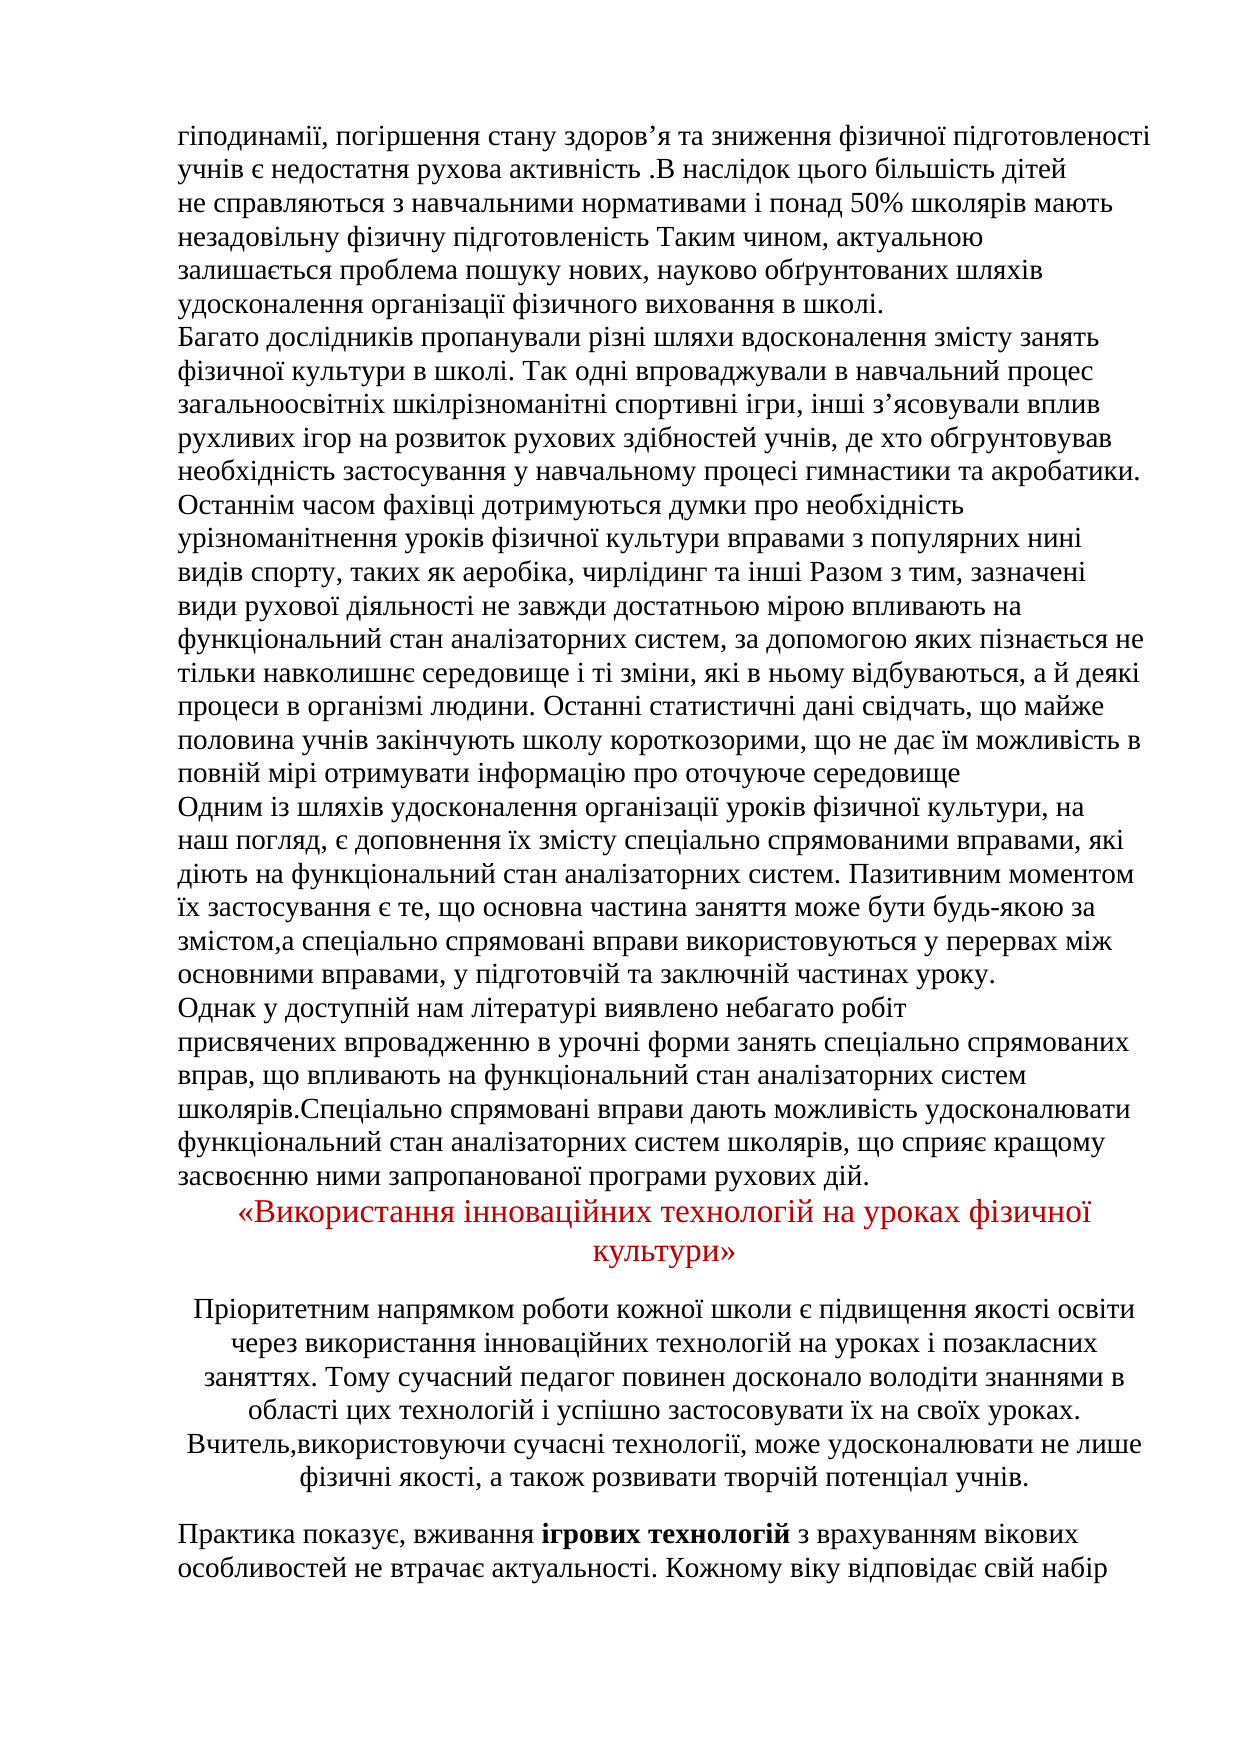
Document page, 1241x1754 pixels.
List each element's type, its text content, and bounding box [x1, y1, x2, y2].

text функціональний стан аналізаторних систем, за допомогою яких пізнається не [177, 621, 1152, 655]
text учнів є недостатня рухова активність .В наслідок цього більшість дітей [177, 152, 1152, 185]
text гіподинамії, погіршення стану здоров’я та зниження фізичної підготовленості [177, 118, 1152, 152]
text Багато дослідників пропанували різні шляхи вдосконалення змісту занять [177, 319, 1152, 353]
text діють на функціональний стан аналізаторних систем. Пазитивним моментом їх застосування є те, що основна частина заняття може бути будь-якою за змістом,а спеціально спрямовані вправи використовуються у перервах між основними вправами, у підготовчій та заключній частинах уроку. [177, 856, 1152, 990]
text Одним із шляхів удосконалення організації уроків фізичної культури, на [177, 789, 1152, 822]
text процеси в організмі людини. Останні статистичні дані свідчать, що майже [177, 688, 1152, 722]
text необхідність застосування у навчальному процесі гимнастики та акробатики. [177, 453, 1152, 487]
text види рухової діяльності не завжди достатньою мірою впливають на [177, 588, 1152, 621]
text наш погляд, є доповнення їх змісту спеціально спрямованими вправами, які [177, 822, 1152, 856]
text Пріоритетним напрямком роботи кожної школи є підвищення якості освіти через використання інноваційних технологій на уроках і позакласних заняттях. Тому сучасний педагог повинен досконало володіти знаннями в області цих технологій і успішно застосовувати їх на своїх уроках. Вчитель,використовуючи сучасні технології, може удосконалювати не лише фізичні якості, а також розвивати творчій потенціал учнів. [177, 1292, 1152, 1493]
text урізноманітнення уроків фізичної культури вправами з популярних нині видів спорту, таких як аеробіка, чирлідинг та інші Разом з тим, зазначені [177, 521, 1152, 588]
text тільки навколишнє середовище і ті зміни, які в ньому відбуваються, а й деякі [177, 655, 1152, 688]
text половина учнів закінчують школу короткозорими, що не дає їм можливість в [177, 722, 1152, 755]
text фізичної культури в школі. Так одні впроваджували в навчальний процес загальноосвітніх шкілрізноманітні спортивні ігри, інші з’ясовували вплив рухливих ігор на розвиток рухових здібностей учнів, де хто обгрунтовував [177, 353, 1152, 453]
text функціональний стан аналізаторних систем школярів, що сприяє кращому [177, 1124, 1152, 1158]
text присвячених впровадженню в урочні форми занять спеціально спрямованих [177, 1024, 1152, 1057]
text вправ, що впливають на функціональний стан аналізаторних систем школярів.Спеціально спрямовані вправи дають можливість удосконалювати [177, 1057, 1152, 1124]
text Однак у доступній нам літературі виявлено небагато робіт [177, 990, 1152, 1024]
text залишається проблема пошуку нових, науково обґрунтованих шляхів [177, 252, 1152, 286]
text незадовільну фізичну підготовленість Таким чином, актуальною [177, 219, 1152, 252]
text «Використання інноваційних технологій на уроках фізичної культури» [177, 1191, 1152, 1268]
text засвоєнню ними запропанованої програми рухових дій. [177, 1158, 1152, 1191]
text повній мірі отримувати інформацію про оточуюче середовище [177, 755, 1152, 789]
text не справляються з навчальними нормативами і понад 50% школярів мають [177, 185, 1152, 219]
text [177, 1516, 1152, 1583]
text удосконалення організації фізичного виховання в школі. [177, 286, 1152, 319]
text Останнім часом фахівці дотримуються думки про необхідність [177, 487, 1152, 521]
